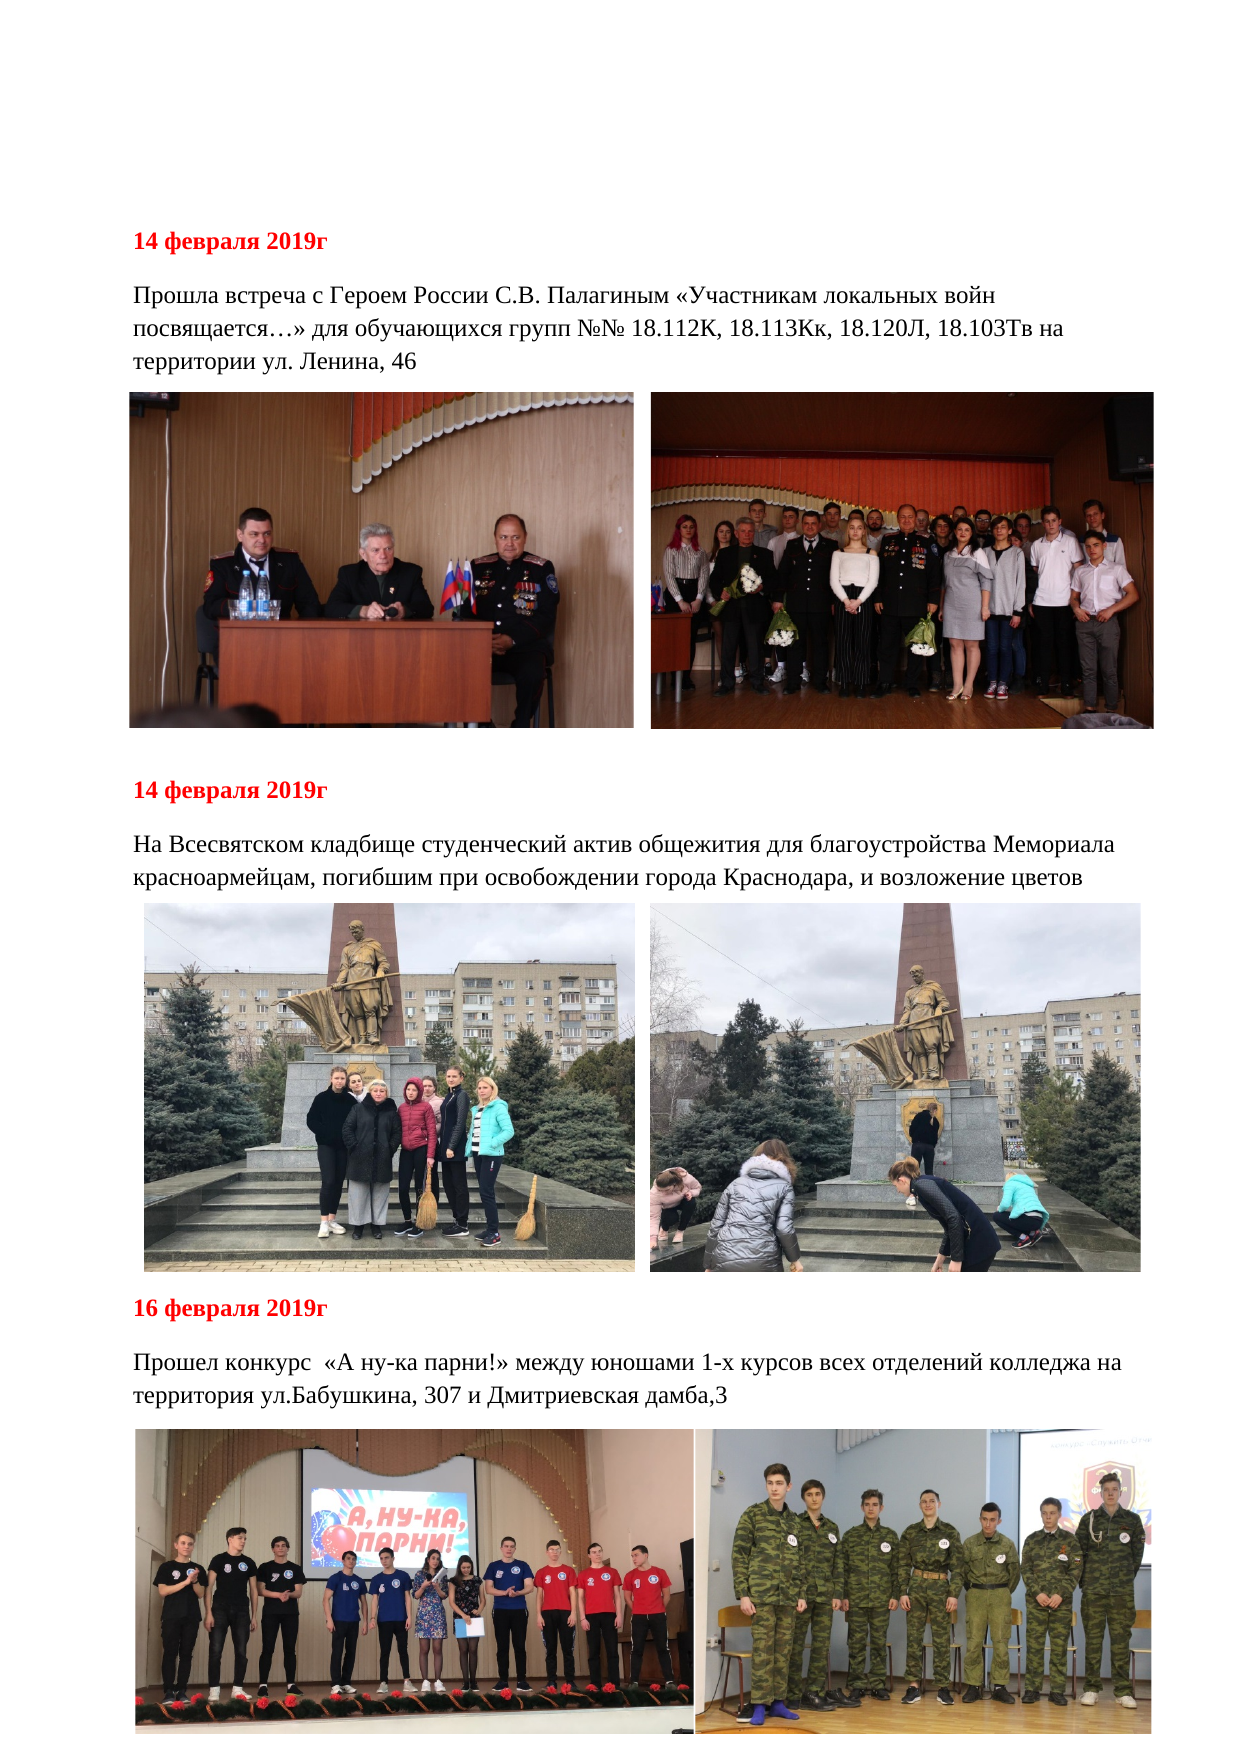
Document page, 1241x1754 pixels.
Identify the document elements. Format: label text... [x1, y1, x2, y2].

text 14 февраля 2019г [133, 226, 1152, 254]
picture [135, 1429, 694, 1734]
picture [129, 392, 634, 728]
picture [650, 392, 1154, 729]
text Прошел конкурс «А ну-ка парни!» между юношами 1-х курсов всех отделений колледжа на территория ул.Бабушкина, 307 и Дмитриевская дамба,3 [133, 1347, 1152, 1408]
text Прошла встреча с Героем России С.В. Палагиным «Участникам локальных войн посвящается…» для обучающихся групп №№ 18.112К, 18.113Кк, 18.120Л, 18.103Тв на территории ул. Ленина, 46 [133, 280, 1152, 374]
text 14 февраля 2019г [133, 775, 1152, 804]
picture [695, 1429, 1152, 1734]
text На Всесвятском кладбище студенческий актив общежития для благоустройства Мемориала красноармейцам, погибшим при освобождении города Краснодара, и возложение цветов [133, 829, 1152, 891]
picture [650, 903, 1141, 1272]
picture [144, 903, 635, 1272]
text 16 февраля 2019г [133, 1293, 1152, 1322]
